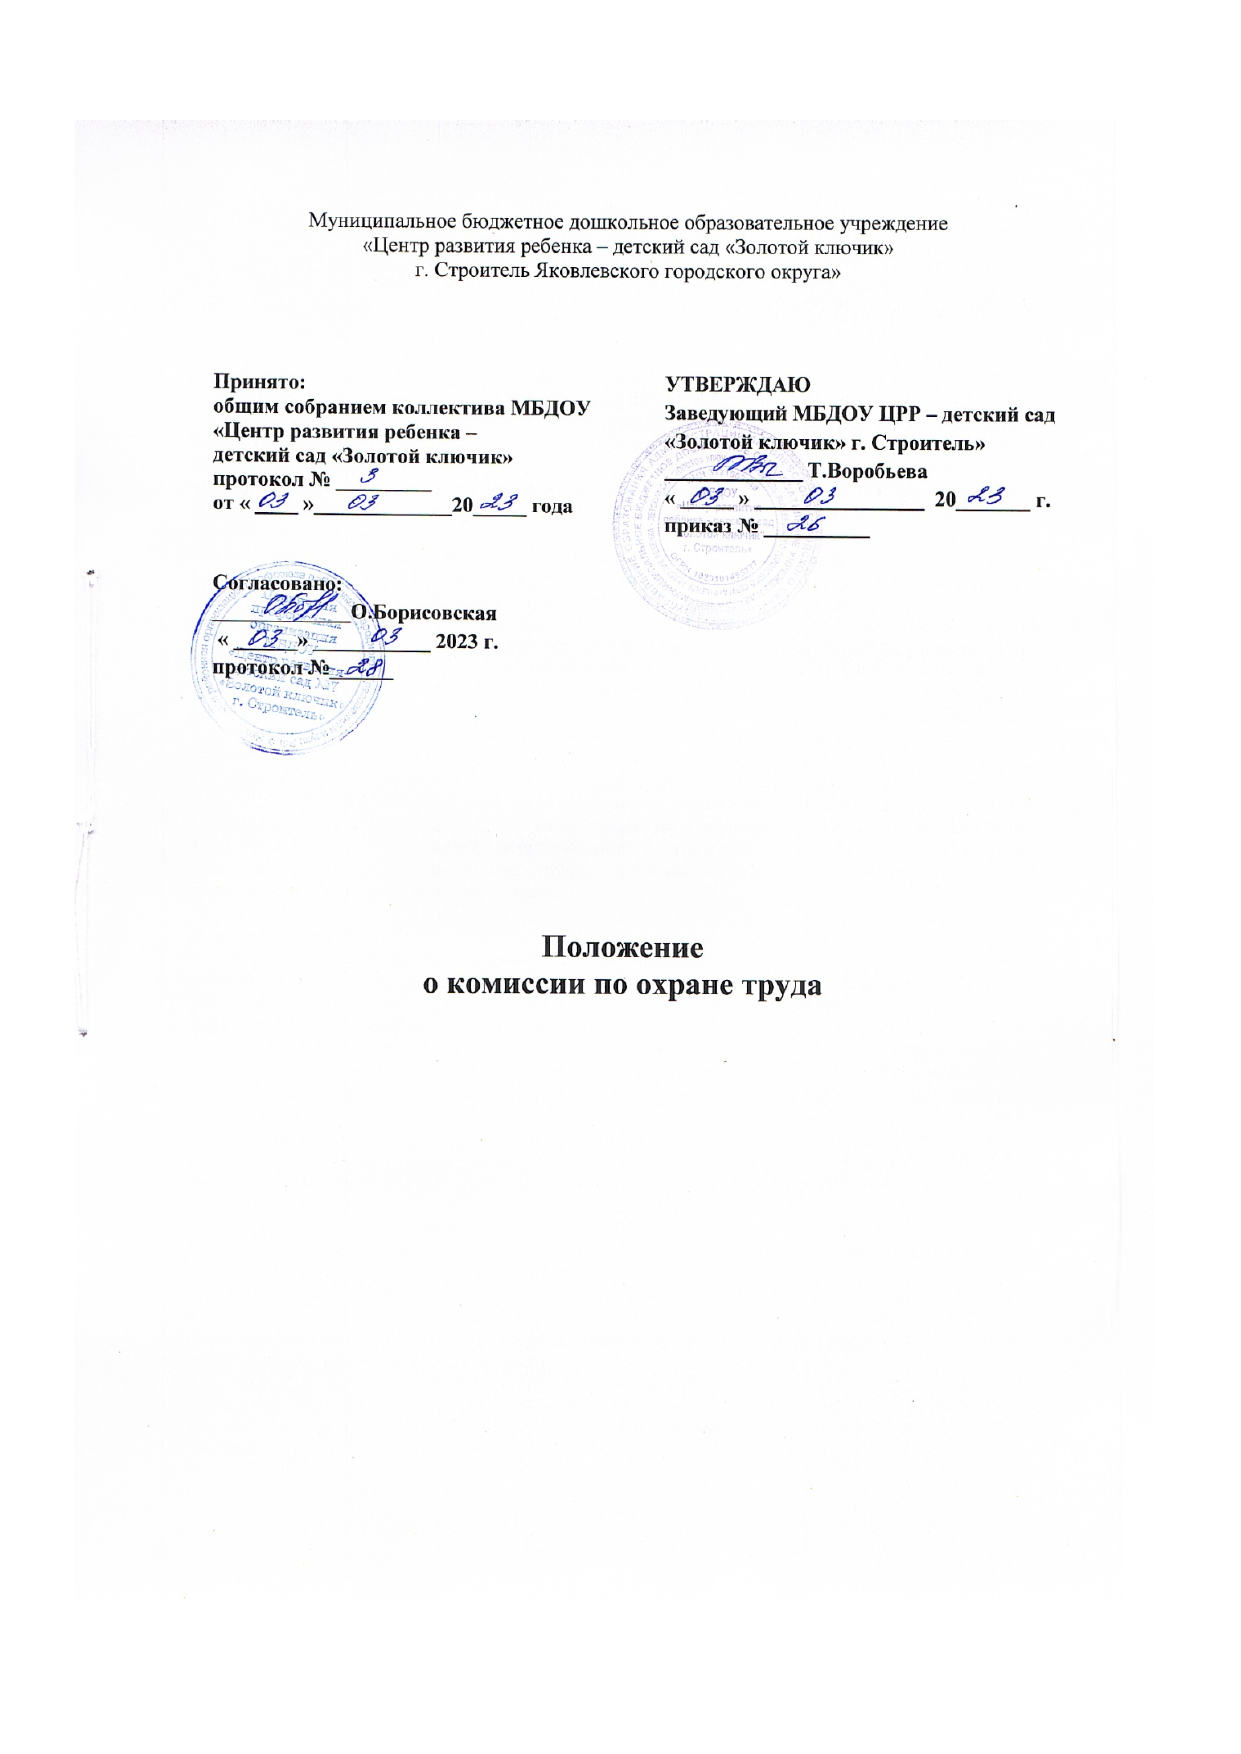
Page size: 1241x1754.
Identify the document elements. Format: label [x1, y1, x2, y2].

picture [76, 121, 1161, 1611]
